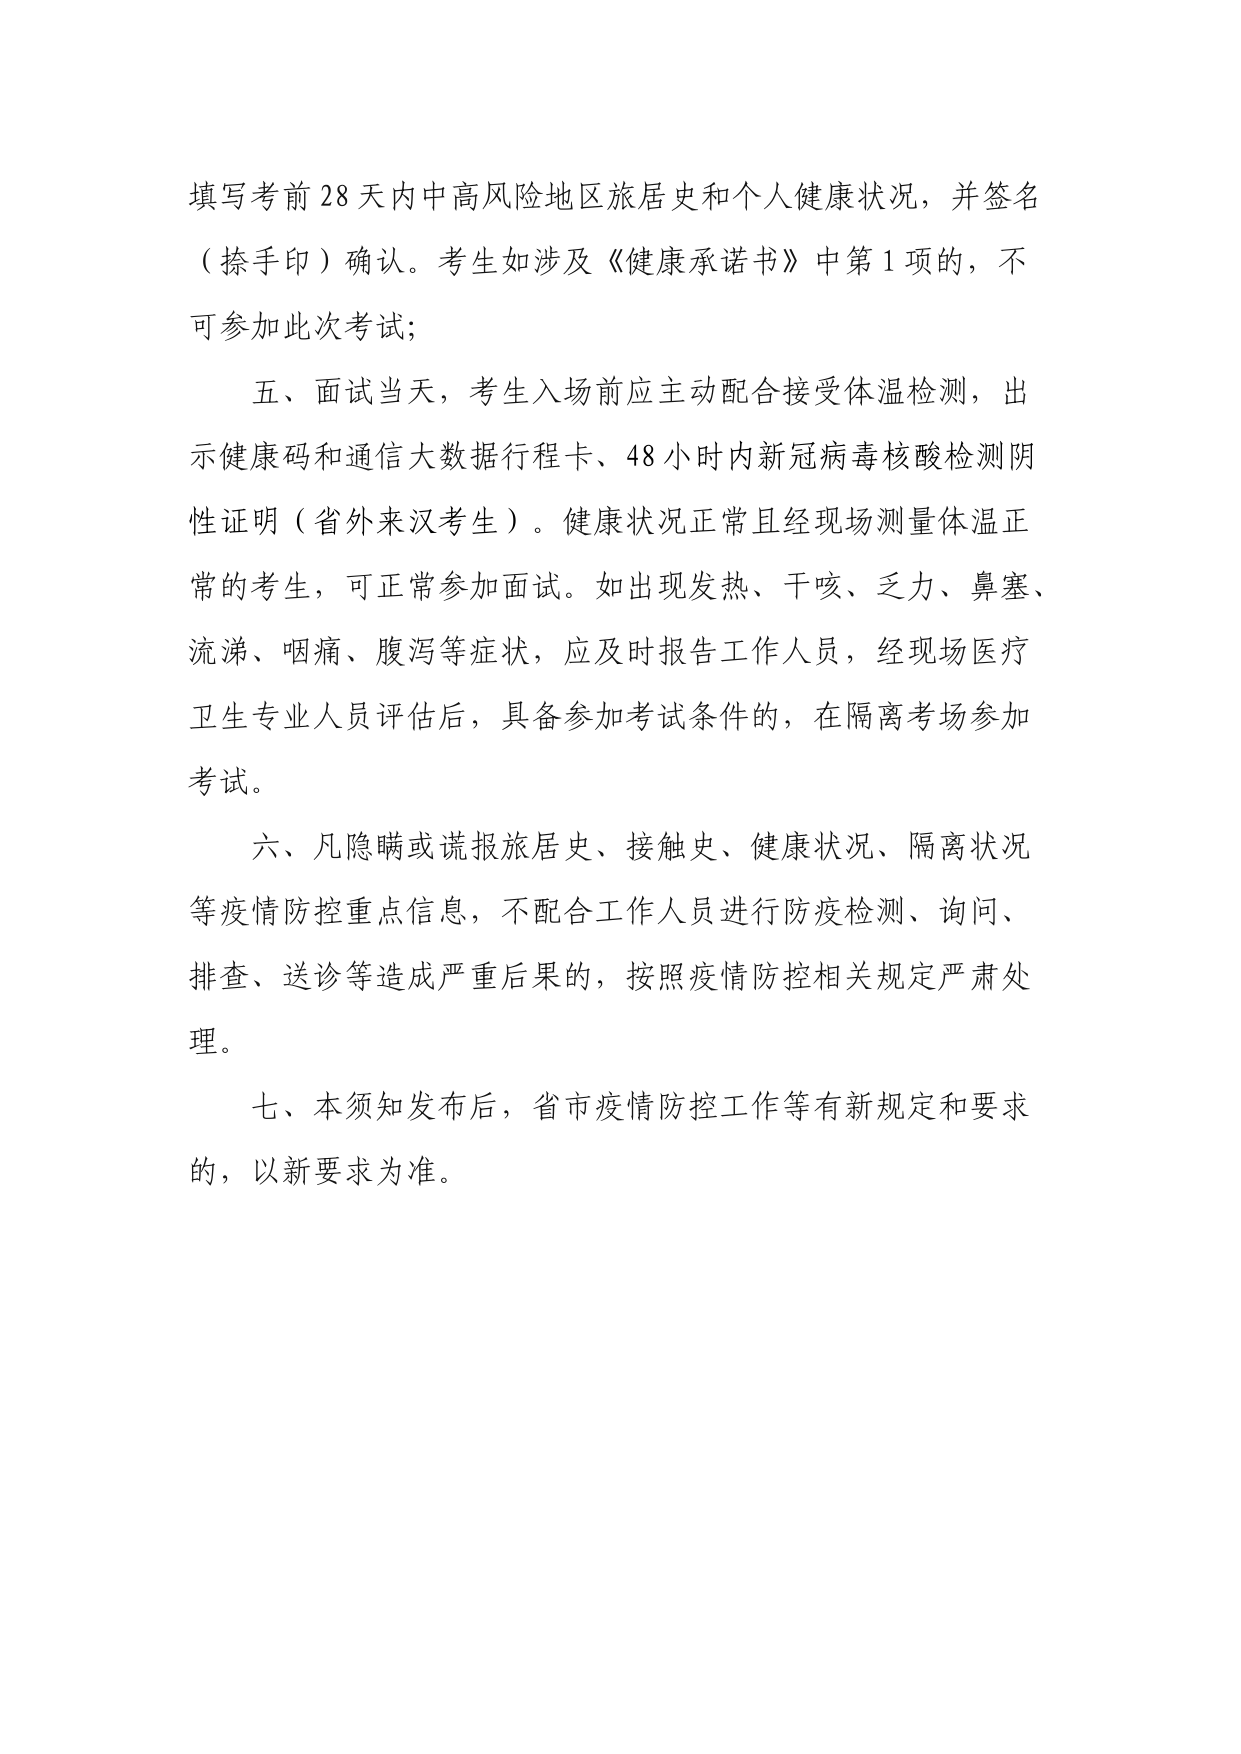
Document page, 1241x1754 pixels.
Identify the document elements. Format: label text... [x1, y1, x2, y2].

text 七、本须知发布后，省市疫情防控工作等有新规定和要求的，以新要求为准。 [187, 1072, 1053, 1202]
text 六、凡隐瞒或谎报旅居史、接触史、健康状况、隔离状况等疫情防控重点信息，不配合工作人员进行防疫检测、询问、排查、送诊等造成严重后果的，按照疫情防控相关规定严肃处理。 [187, 812, 1053, 1072]
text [187, 162, 1053, 357]
text 五、面试当天，考生入场前应主动配合接受体温检测，出示健康码和通信大数据行程卡、48小时内新冠病毒核酸检测阴性证明（省外来汉考生）。健康状况正常且经现场测量体温正常的考生，可正常参加面试。如出现发热、干咳、乏力、鼻塞、流涕、咽痛、腹泻等症状，应及时报告工作人员，经现场医疗卫生专业人员评估后，具备参加考试条件的，在隔离考场参加考试。 [187, 357, 1053, 812]
